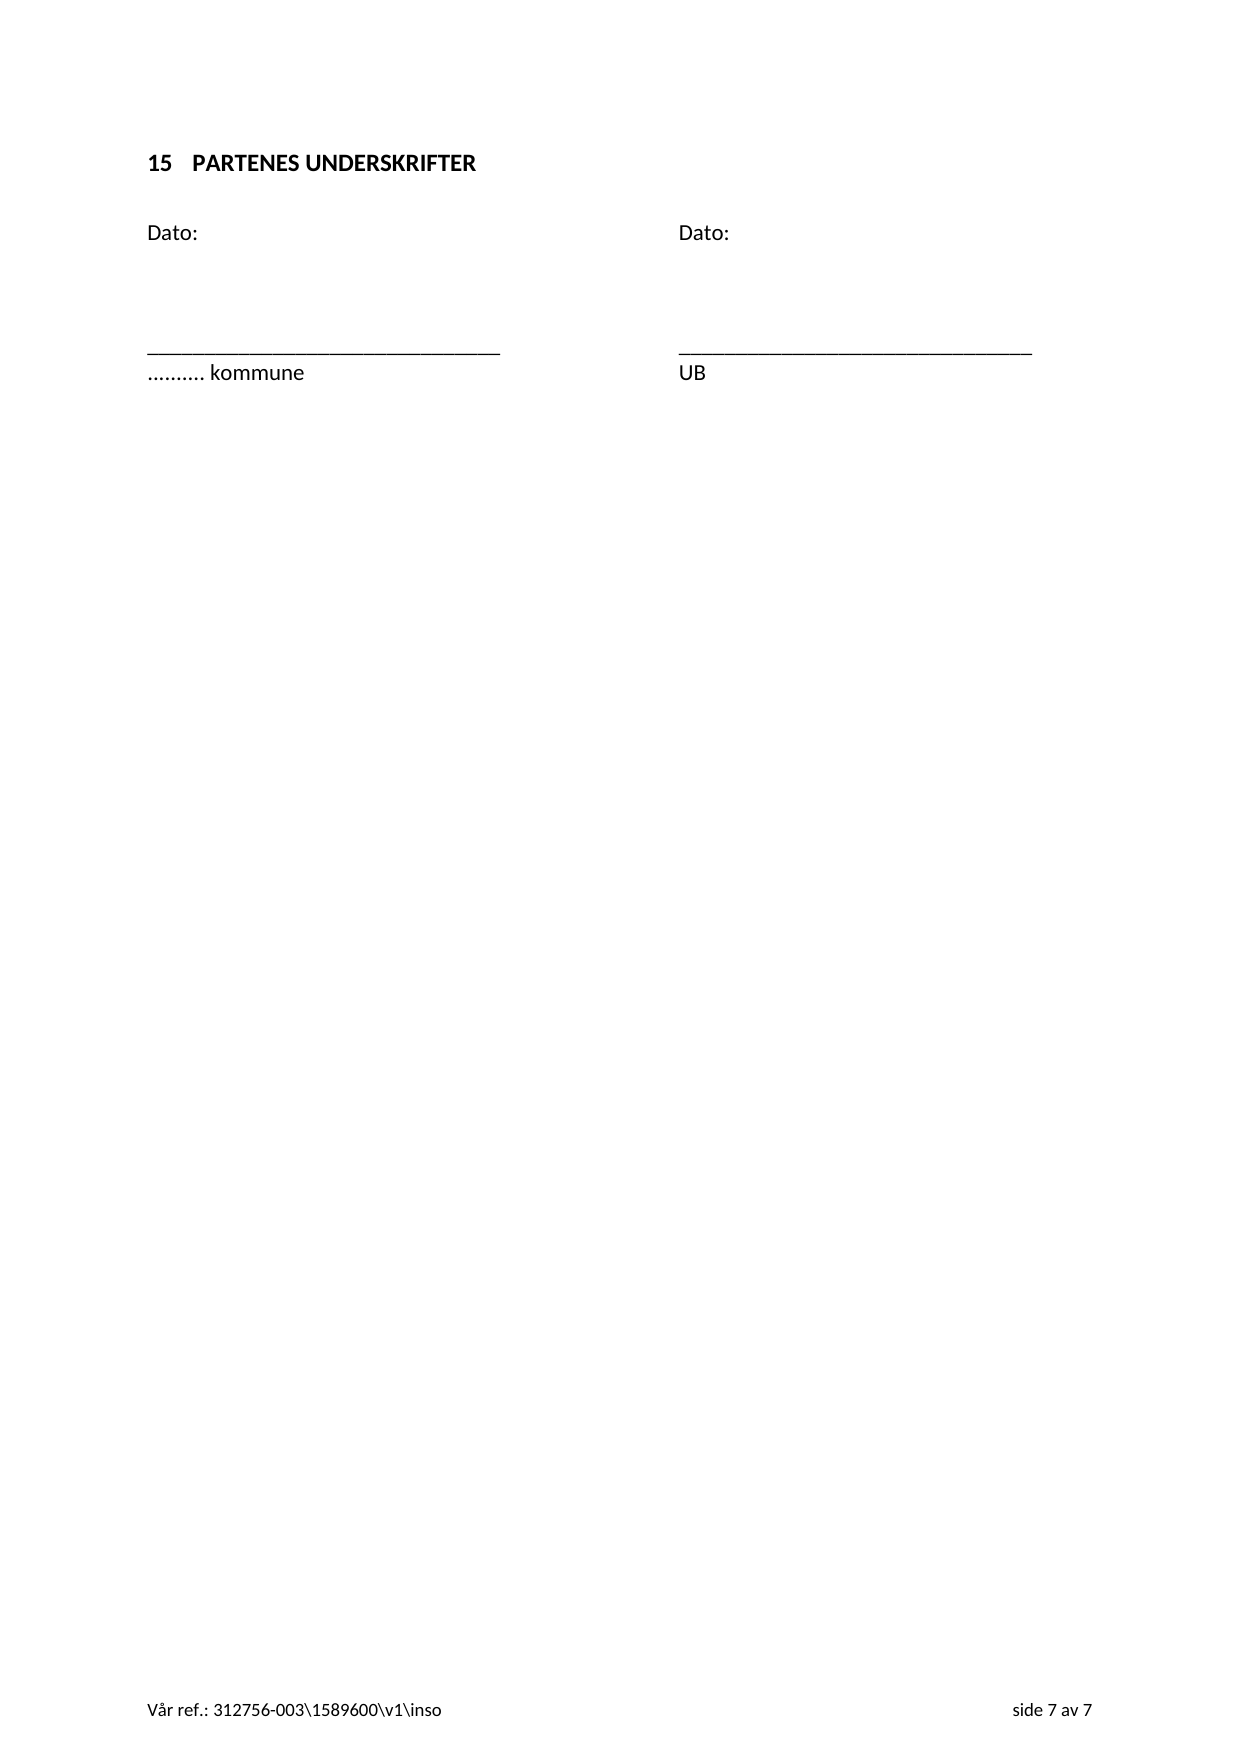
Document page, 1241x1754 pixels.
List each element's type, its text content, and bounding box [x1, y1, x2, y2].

subtitle PARTENES UNDERSKRIFTER [147, 147, 1090, 178]
text .......... kommune UB [147, 358, 1090, 386]
text _______________________________ _______________________________ [147, 330, 1090, 358]
text Dato: Dato: [147, 218, 1090, 246]
